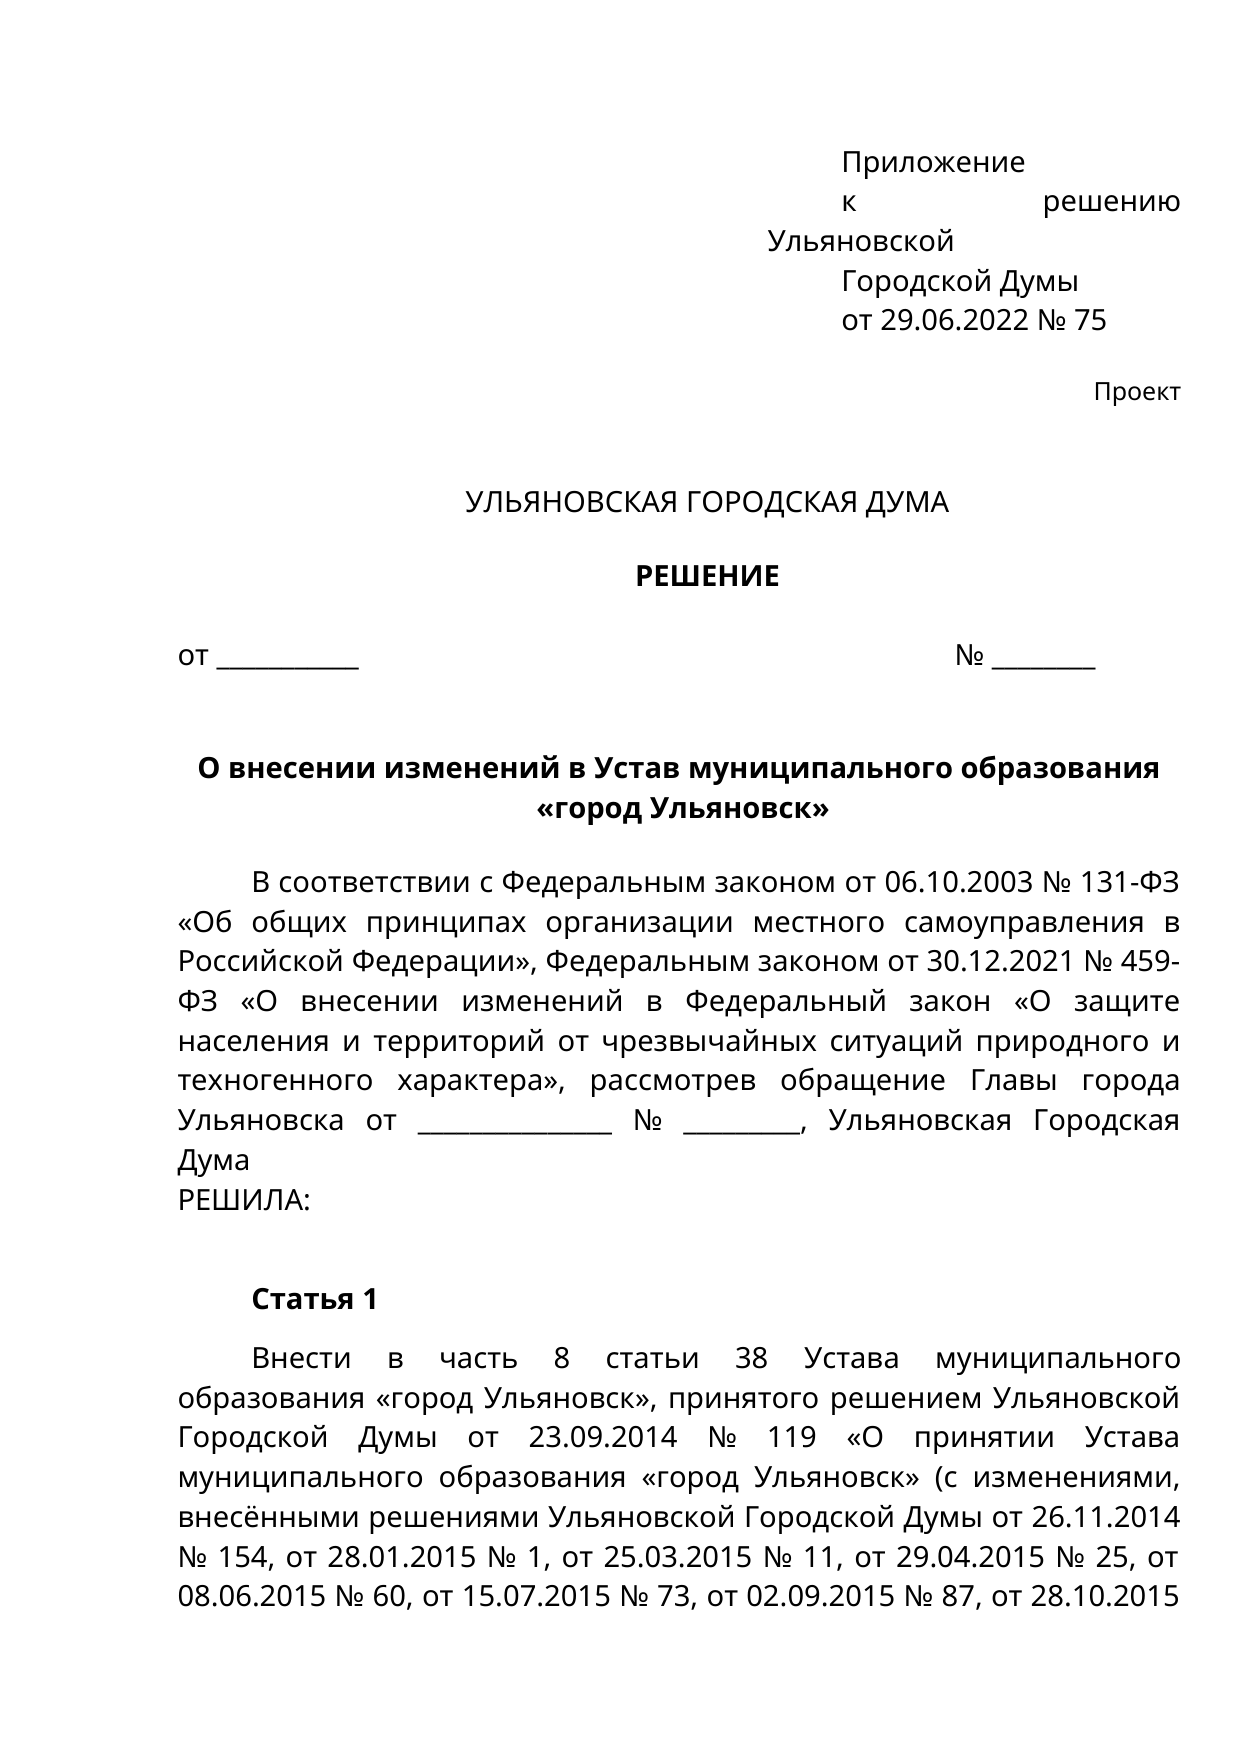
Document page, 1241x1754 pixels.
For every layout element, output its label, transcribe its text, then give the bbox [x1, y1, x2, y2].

text от ___________ № ________ [177, 634, 1181, 674]
text О внесении изменений в Устав муниципального образования [177, 748, 1181, 787]
text к решению Ульяновской [767, 181, 1181, 260]
text от 29.06.2022 № 75 [767, 300, 1181, 339]
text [177, 1337, 1181, 1615]
text РЕШЕНИЕ [177, 555, 1181, 595]
text РЕШИЛА: [177, 1179, 1181, 1218]
text Статья 1 [177, 1278, 1181, 1318]
text В соответствии с Федеральным законом от 06.10.2003 № 131-ФЗ «Об общих принципах организации местного самоуправления в Российской Федерации», Федеральным законом от 30.12.2021 № 459-ФЗ «О внесении изменений в Федеральный закон «О защите населения и территорий от чрезвычайных ситуаций природного и техногенного характера», рассмотрев обращение Главы города Ульяновска от _______________ № _________, Ульяновская Городская Дума [177, 861, 1181, 1179]
text Приложение [767, 141, 1181, 181]
text Проект [177, 373, 1181, 407]
text Городской Думы [767, 260, 1181, 300]
text УЛЬЯНОВСКАЯ ГОРОДСКАЯ ДУМА [177, 481, 1181, 521]
text «город Ульяновск» [177, 787, 1181, 827]
